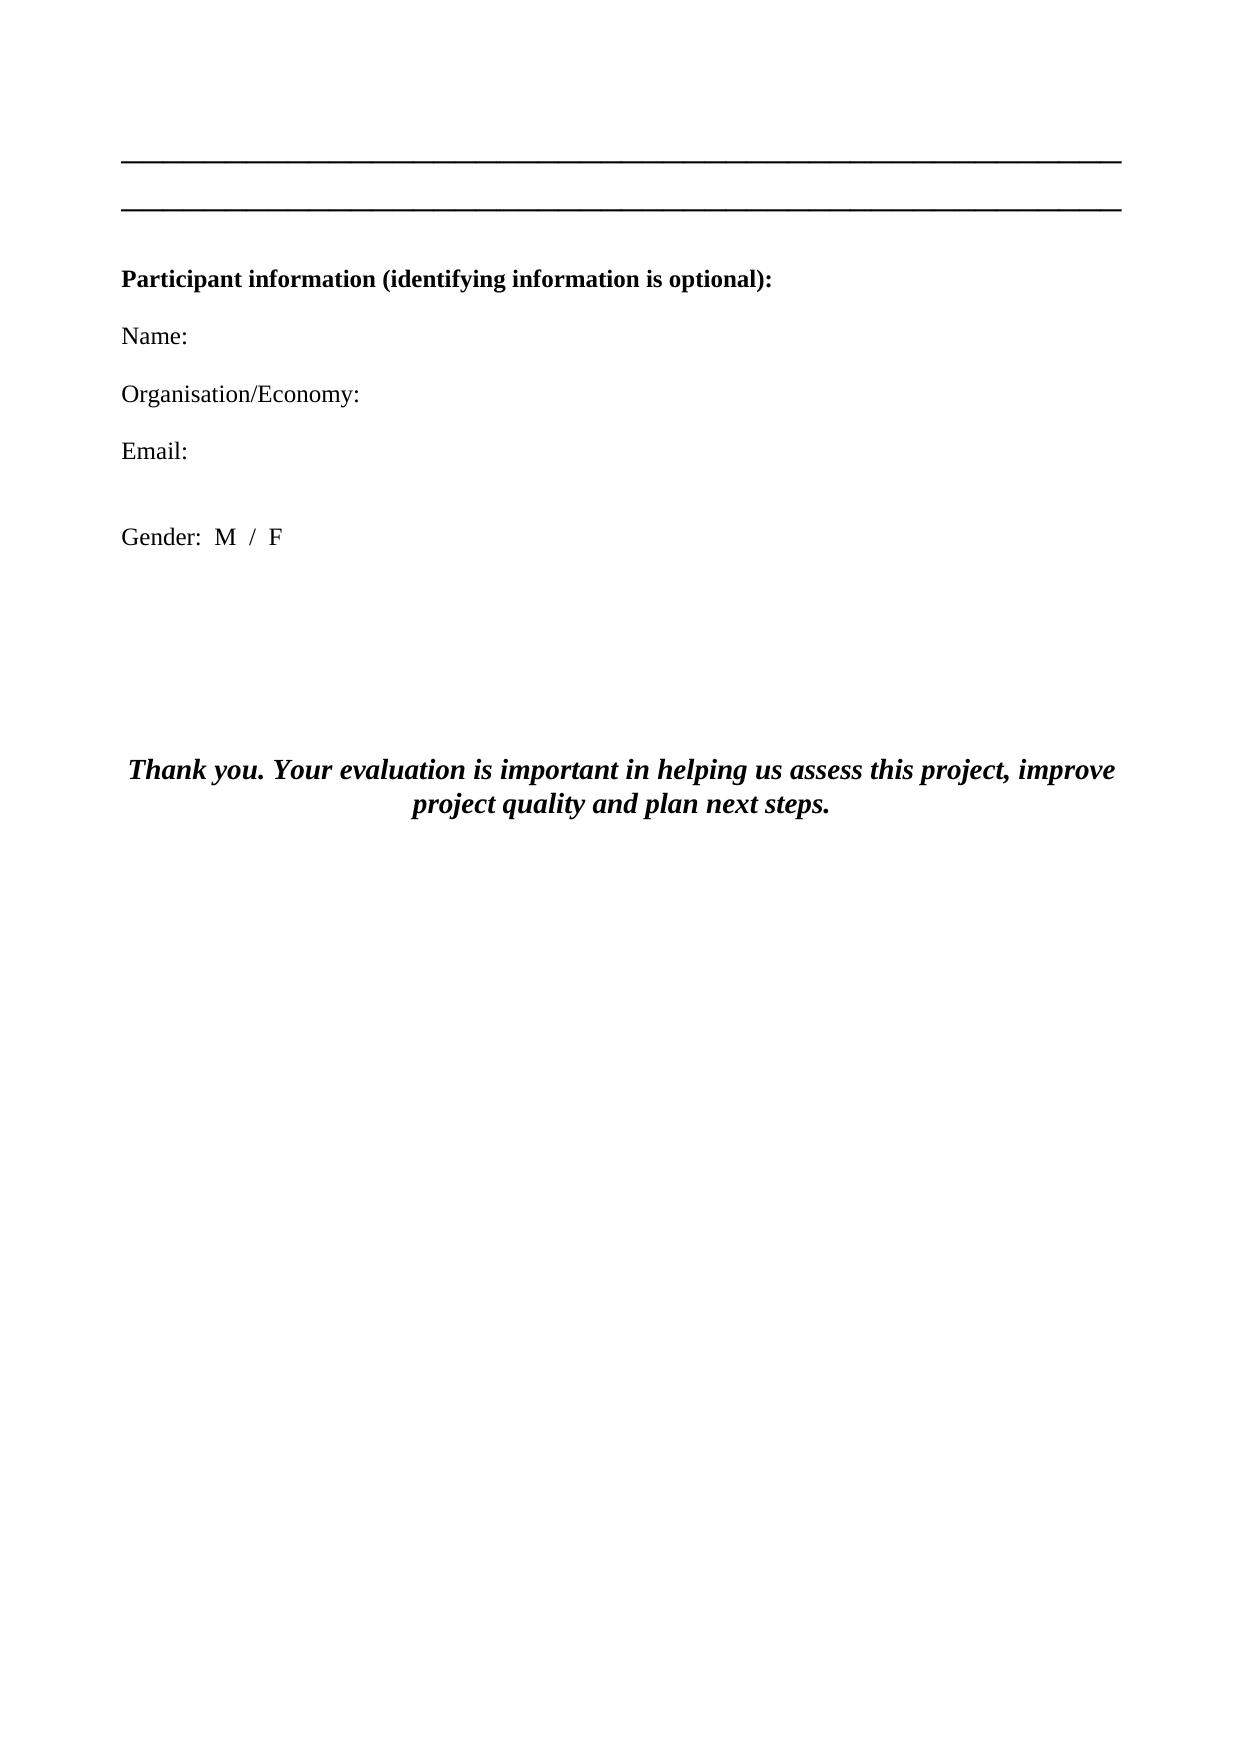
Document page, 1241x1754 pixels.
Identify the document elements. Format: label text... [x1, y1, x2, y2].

text Name: [121, 321, 1125, 350]
text Organisation/Economy: [121, 379, 1125, 407]
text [121, 168, 1125, 216]
text Thank you. Your evaluation is important in helping us assess this project, improve project quality and plan next steps. [121, 752, 1125, 819]
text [121, 120, 1125, 168]
text Participant information (identifying information is optional): [121, 264, 1125, 292]
text Gender: M / F [121, 522, 1125, 551]
text Email: [121, 436, 1125, 465]
